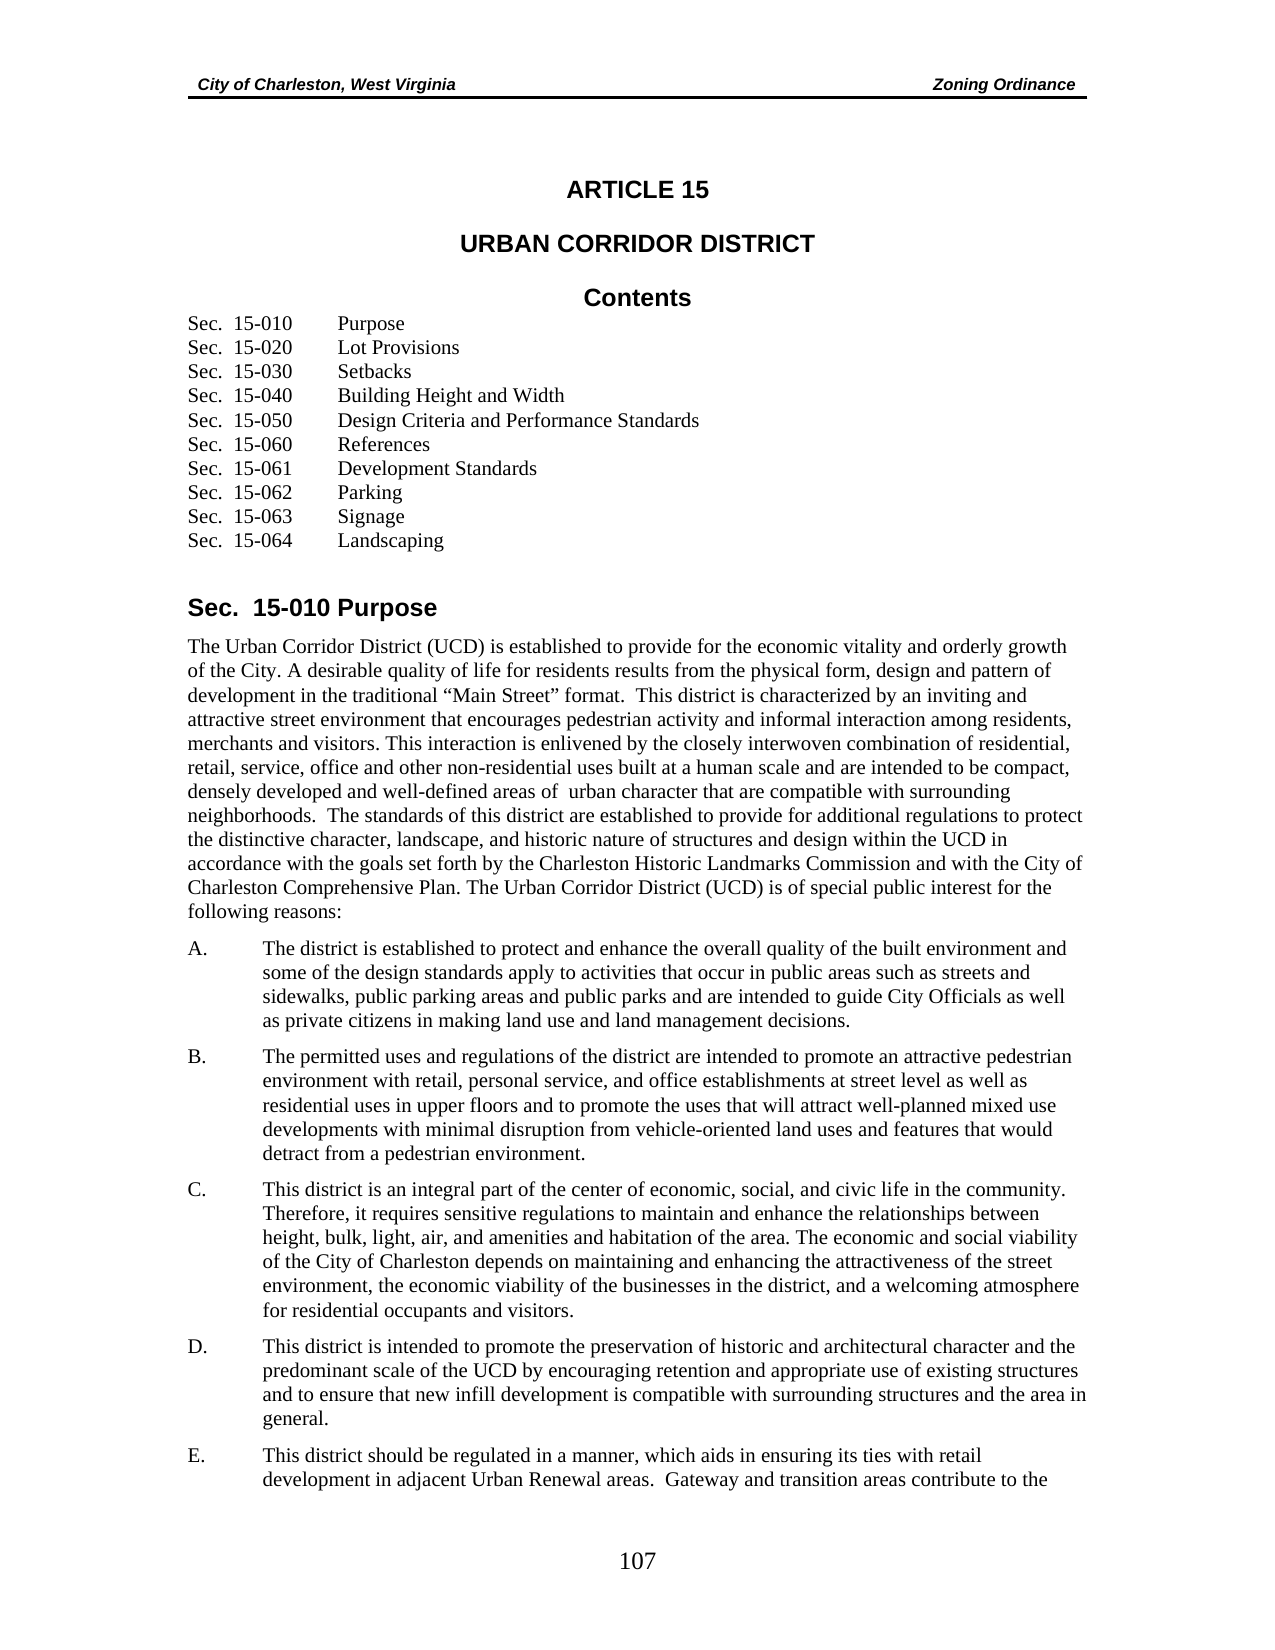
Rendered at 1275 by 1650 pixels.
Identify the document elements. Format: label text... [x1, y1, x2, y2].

text Sec. 15-050 Design Criteria and Performance Standards [187, 407, 1102, 432]
text Sec. 15-020 Lot Provisions [187, 335, 1102, 359]
text Sec. 15-010 Purpose [187, 593, 1087, 622]
list C. This district is an integral part of the center of economic, social, and civic life in the community. Therefore, it requires sensitive regulations to maintain and enhance the relationships between height, bulk, light, air, and amenities and habitation of the area. The economic and social viability of the City of Charleston depends on maintaining and enhancing the attractiveness of the street environment, the economic viability of the businesses in the district, and a welcoming atmosphere for residential occupants and visitors. [187, 1177, 1087, 1322]
text URBAN CORRIDOR DISTRICT [187, 229, 1087, 257]
text Sec. 15-064 Landscaping [187, 528, 1102, 552]
list D. This district is intended to promote the preservation of historic and architectural character and the predominant scale of the UCD by encouraging retention and appropriate use of existing structures and to ensure that new infill development is compatible with surrounding structures and the area in general. [187, 1334, 1087, 1430]
text Sec. 15-061 Development Standards [187, 456, 1102, 480]
list B. The permitted uses and regulations of the district are intended to promote an attractive pedestrian environment with retail, personal service, and office establishments at street level as well as residential uses in upper floors and to promote the uses that will attract well-planned mixed use developments with minimal disruption from vehicle-oriented land uses and features that would detract from a pedestrian environment. [187, 1044, 1087, 1165]
text Sec. 15-030 Setbacks [187, 359, 1102, 383]
text Contents [187, 282, 1087, 311]
text Sec. 15-062 Parking [187, 480, 1102, 504]
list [187, 1443, 1087, 1491]
text Sec. 15-063 Signage [187, 504, 1102, 528]
text The Urban Corridor District (UCD) is established to provide for the economic vitality and orderly growth of the City. A desirable quality of life for residents results from the physical form, design and pattern of development in the traditional “Main Street” format. This district is characterized by an inviting and attractive street environment that encourages pedestrian activity and informal interaction among residents, merchants and visitors. This interaction is enlivened by the closely interwoven combination of residential, retail, service, office and other non-residential uses built at a human scale and are intended to be compact, densely developed and well-defined areas of urban character that are compatible with surrounding neighborhoods. The standards of this district are established to provide for additional regulations to protect the distinctive character, landscape, and historic nature of structures and design within the UCD in accordance with the goals set forth by the Charleston Historic Landmarks Commission and with the City of Charleston Comprehensive Plan. The Urban Corridor District (UCD) is of special public interest for the following reasons: [187, 634, 1087, 923]
text Sec. 15-040 Building Height and Width [187, 383, 1102, 407]
text Sec. 15-010 Purpose [187, 311, 1102, 335]
text ARTICLE 15 [187, 175, 1087, 204]
text Sec. 15-060 References [187, 432, 1102, 456]
list A. The district is established to protect and enhance the overall quality of the built environment and some of the design standards apply to activities that occur in public areas such as streets and sidewalks, public parking areas and public parks and are intended to guide City Officials as well as private citizens in making land use and land management decisions. [187, 936, 1087, 1032]
